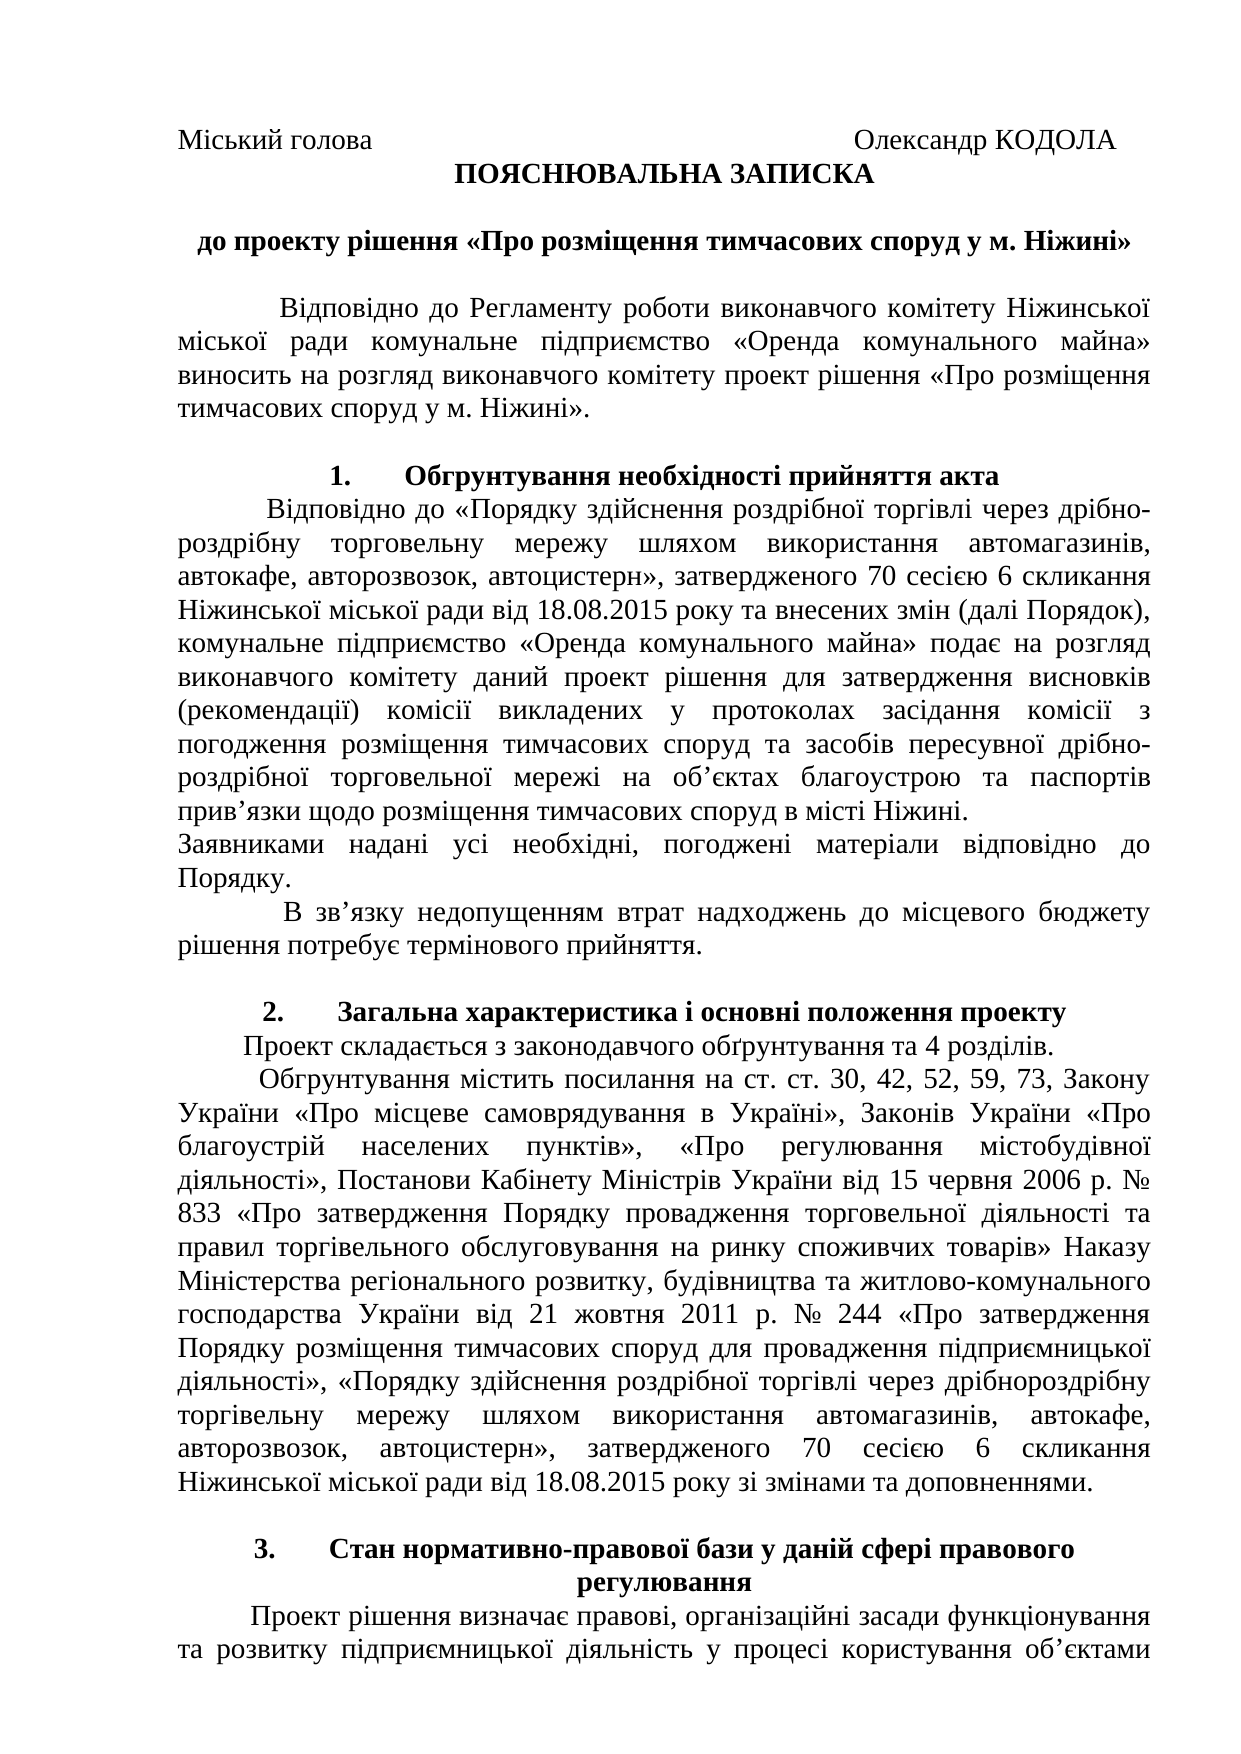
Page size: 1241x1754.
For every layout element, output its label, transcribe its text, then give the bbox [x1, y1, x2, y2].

text Відповідно до «Порядку здійснення роздрібної торгівлі через дрібно-роздрібну торговельну мережу шляхом використання автомагазинів, автокафе, авторозвозок, автоцистерн», затвердженого 70 сесією 6 скликання Ніжинської міської ради від 18.08.2015 року та внесених змін (далі Порядок), комунальне підприємство «Оренда комунального майна» подає на розгляд виконавчого комітету даний проект рішення для затвердження висновків (рекомендації) комісії викладених у протоколах засідання комісії з погодження розміщення тимчасових споруд та засобів пересувної дрібно-роздрібної торговельної мережі на об’єктах благоустрою та паспортів прив’язки щодо розміщення тимчасових споруд в місті Ніжині. [177, 491, 1152, 827]
list Стан нормативно-правової бази у даній сфері правового регулювання [177, 1531, 1152, 1598]
text ПОЯСНЮВАЛЬНА ЗАПИСКА [177, 156, 1152, 189]
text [177, 1598, 1152, 1665]
text В зв’язку недопущенням втрат надходжень до місцевого бюджету рішення потребує термінового прийняття. [177, 894, 1152, 961]
list Обгрунтування необхідності прийняття акта [177, 458, 1152, 491]
text до проекту рішення «Про розміщення тимчасових споруд у м. Ніжині» [177, 223, 1152, 256]
text Проект складається з законодавчого обґрунтування та 4 розділів. [177, 1028, 1152, 1061]
text Відповідно до Регламенту роботи виконавчого комітету Ніжинської міської ради комунальне підприємство «Оренда комунального майна» виносить на розгляд виконавчого комітету проект рішення «Про розміщення тимчасових споруд у м. Ніжині». [177, 290, 1152, 424]
text Обгрунтування містить посилання на ст. ст. 30, 42, 52, 59, 73, Закону України «Про місцеве самоврядування в Україні», Законів України «Про благоустрій населених пунктів», «Про регулювання містобудівної діяльності», Постанови Кабінету Міністрів України від 15 червня 2006 р. № 833 «Про затвердження Порядку провадження торговельної діяльності та правил торгівельного обслуговування на ринку споживчих товарів» Наказу Міністерства регіонального розвитку, будівництва та житлово-комунального господарства України від 21 жовтня 2011 р. № 244 «Про затвердження Порядку розміщення тимчасових споруд для провадження підприємницької діяльності», «Порядку здійснення роздрібної торгівлі через дрібнороздрібну торгівельну мережу шляхом використання автомагазинів, автокафе, авторозвозок, автоцистерн», затвердженого 70 сесією 6 скликання Ніжинської міської ради від 18.08.2015 року зі змінами та доповненнями. [177, 1061, 1152, 1497]
text Заявниками надані усі необхідні, погоджені матеріали відповідно до Порядку. [177, 827, 1152, 894]
list Загальна характеристика і основні положення проекту [177, 994, 1152, 1028]
text Міський голова Олександр КОДОЛА [177, 122, 1152, 156]
